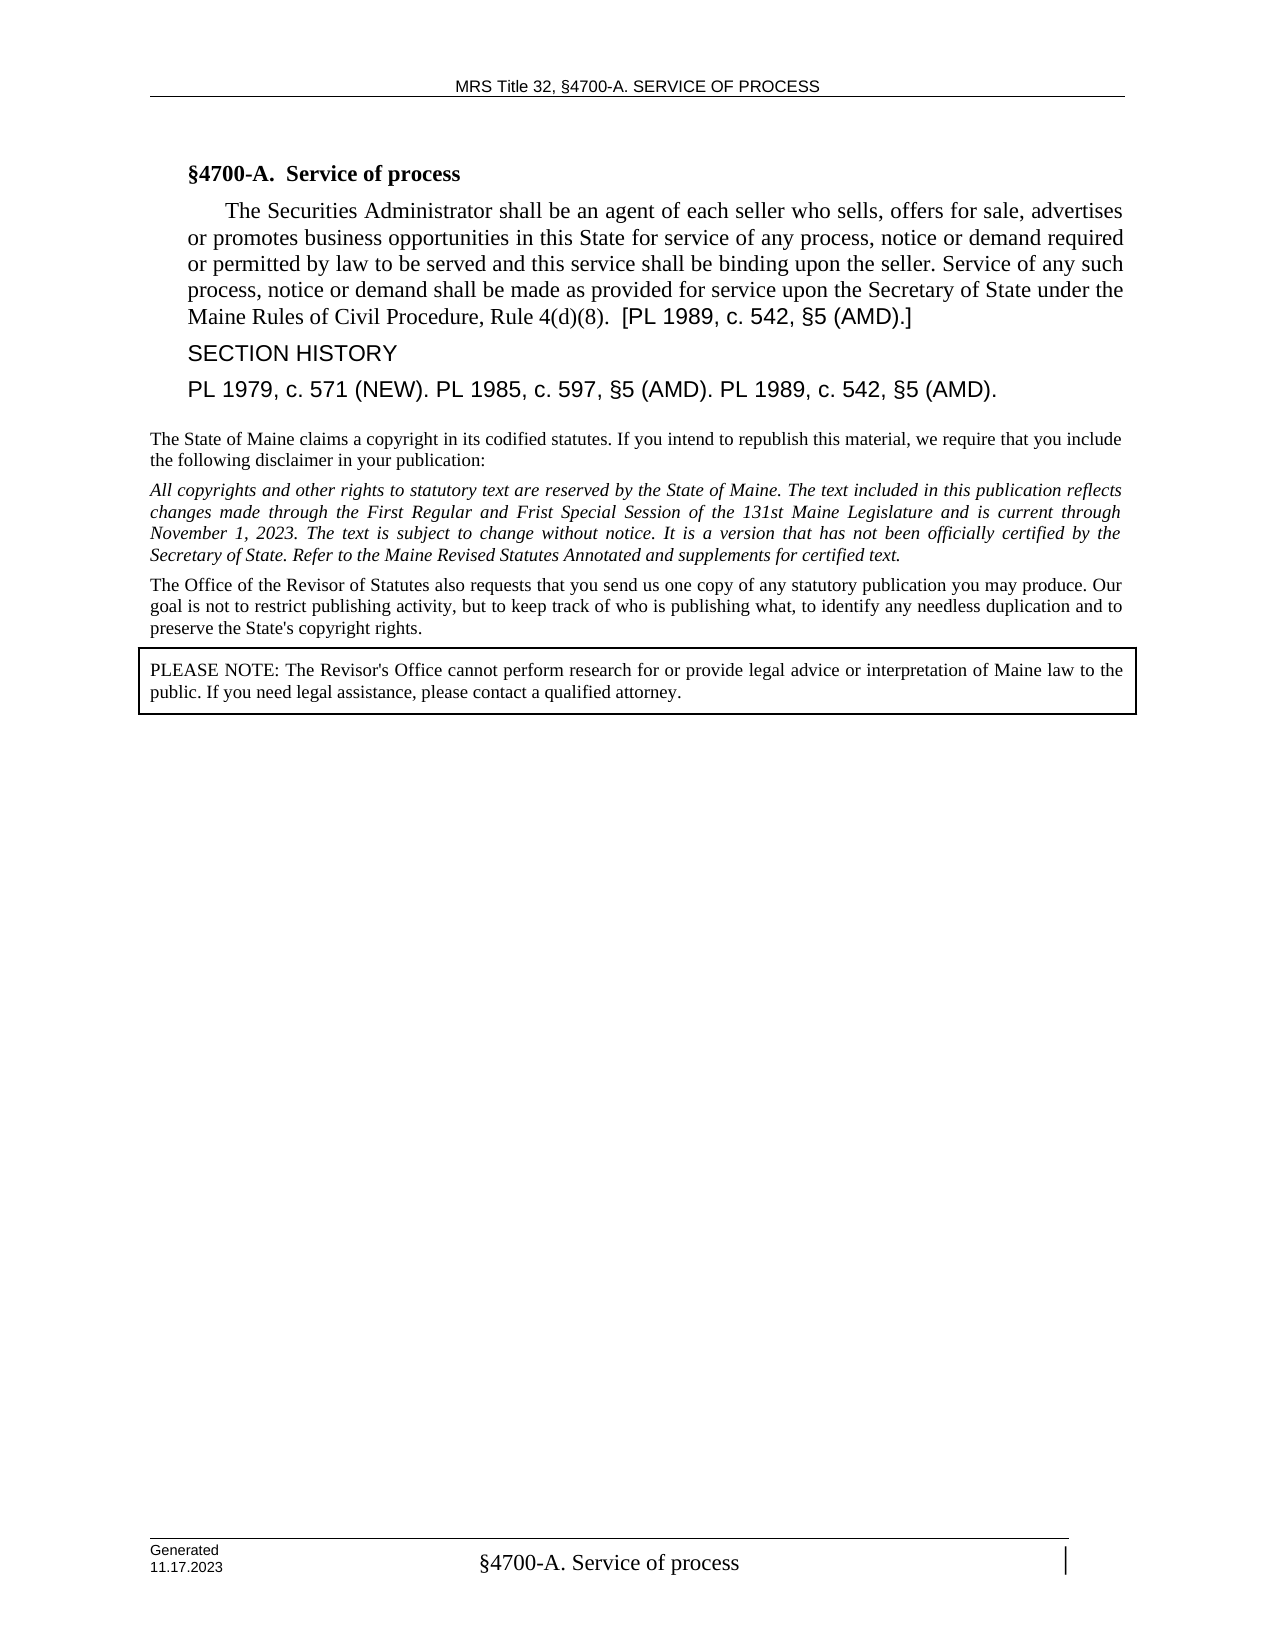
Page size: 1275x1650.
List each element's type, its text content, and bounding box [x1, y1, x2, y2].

text §4700-A. Service of process [187, 160, 1125, 187]
text SECTION HISTORY [187, 339, 1125, 366]
text PL 1979, c. 571 (NEW). PL 1985, c. 597, §5 (AMD). PL 1989, c. 542, §5 (AMD). [187, 376, 1125, 403]
text All copyrights and other rights to statutory text are reserved by the State of Maine. The text included in this publication reflects changes made through the First Regular and Frist Special Session of the 131st Maine Legislature and is current through November 1, 2023 . The text is subject to change without notice. It is a version that has not been officially certified by the Secretary of State. Refer to the Maine Revised Statutes Annotated and supplements for certified text. [150, 479, 1125, 565]
text The State of Maine claims a copyright in its codified statutes. If you intend to republish this material, we require that you include the following disclaimer in your publication: [150, 428, 1125, 471]
text PLEASE NOTE: The Revisor's Office cannot perform research for or provide legal advice or interpretation of Maine law to the public. If you need legal assistance, please contact a qualified attorney. [140, 649, 1135, 713]
text The Securities Administrator shall be an agent of each seller who sells, offers for sale, advertises or promotes business opportunities in this State for service of any process, notice or demand required or permitted by law to be served and this service shall be binding upon the seller. Service of any such process, notice or demand shall be made as provided for service upon the Secretary of State under the Maine Rules of Civil Procedure, Rule 4(d)(8). [PL 1989, c. 542, §5 (AMD).] [187, 197, 1125, 329]
text The Office of the Revisor of Statutes also requests that you send us one copy of any statutory publication you may produce. Our goal is not to restrict publishing activity, but to keep track of who is publishing what, to identify any needless duplication and to preserve the State's copyright rights. [150, 574, 1125, 638]
